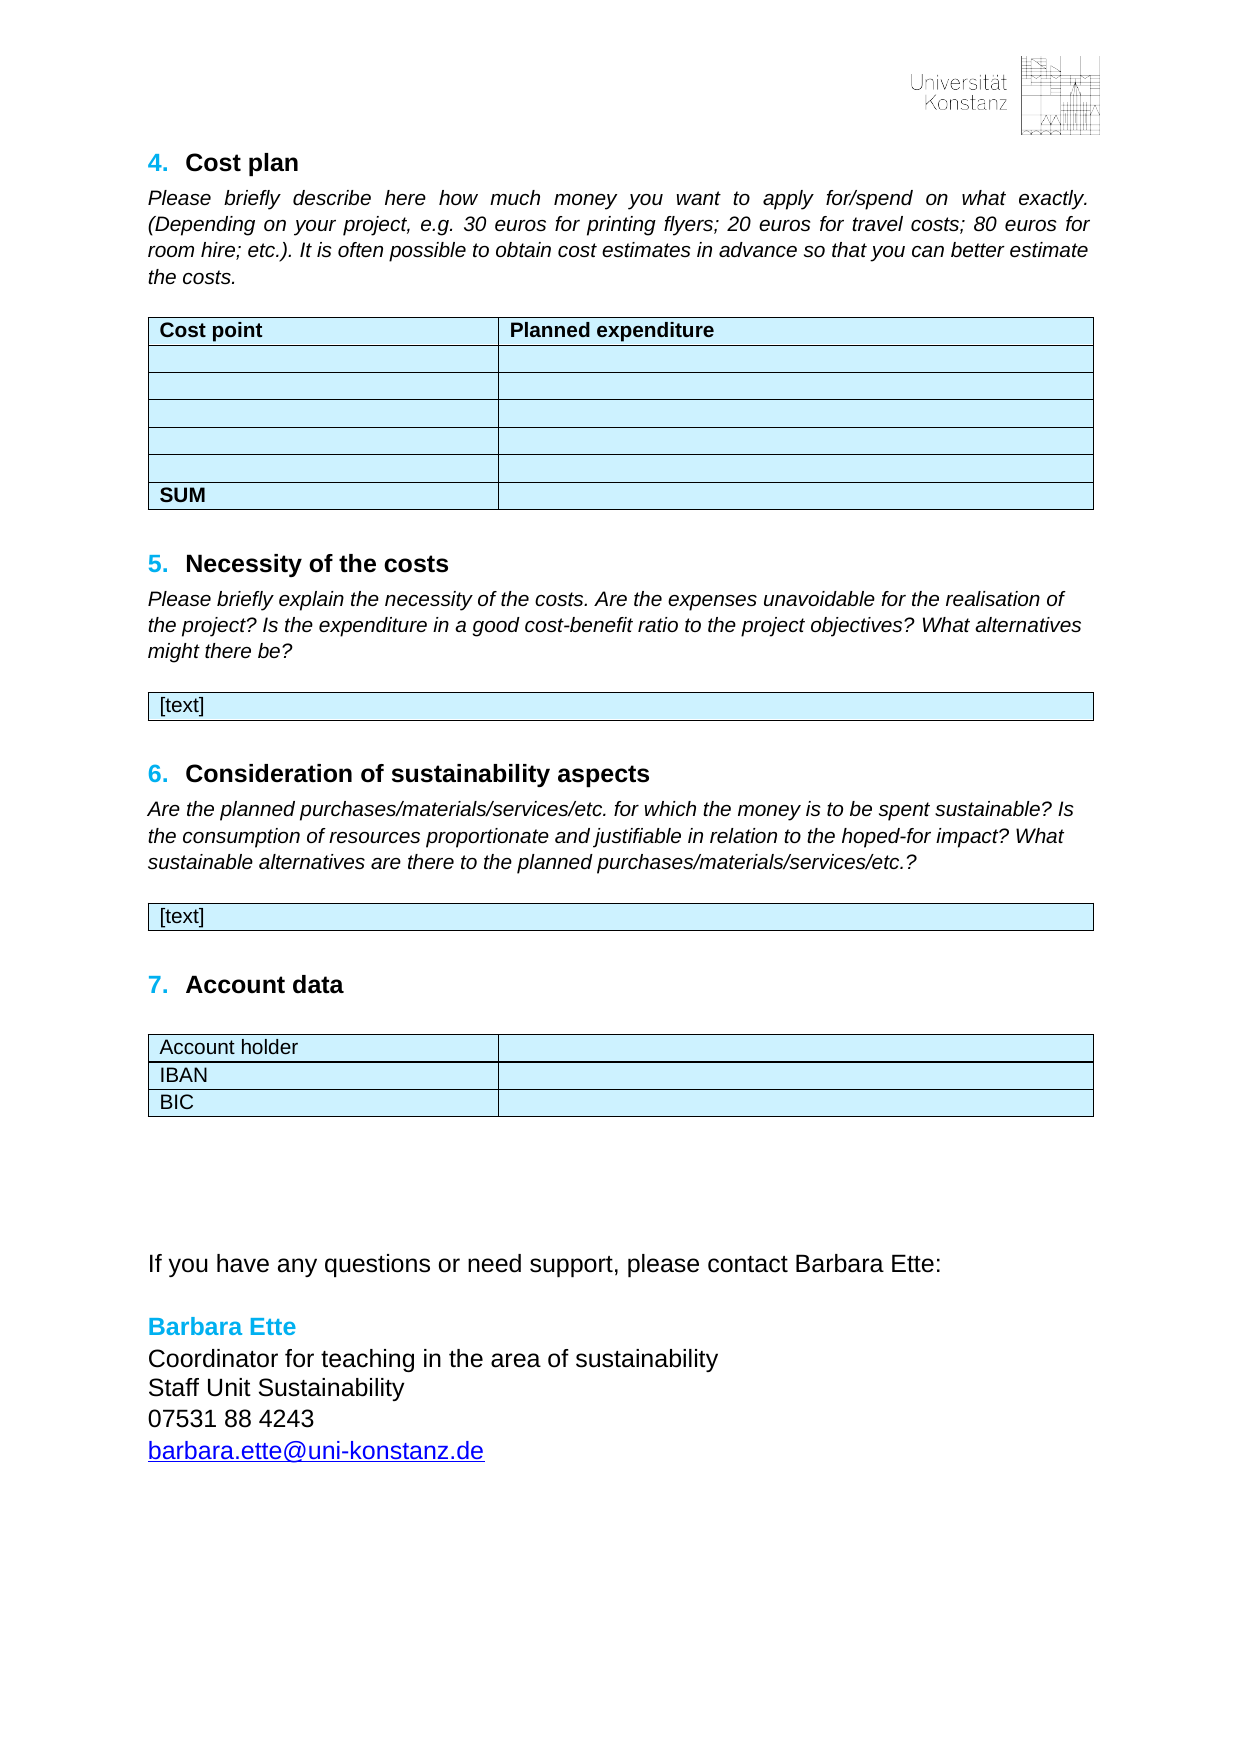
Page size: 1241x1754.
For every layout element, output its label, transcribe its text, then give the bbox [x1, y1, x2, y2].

table_cell [499, 400, 1093, 427]
table_header [text] [149, 904, 1093, 930]
table_cell [499, 455, 1093, 482]
table_cell [499, 428, 1093, 454]
text Please briefly explain the necessity of the costs. Are the expenses unavoidable for the realisation of the project? Is the expenditure in a good cost-benefit ratio to the project objectives? What alternatives might there be? [148, 587, 1093, 663]
table_cell [149, 346, 498, 372]
table_cell [149, 428, 498, 454]
text Staff Unit Sustainability [148, 1372, 1093, 1401]
subtitle Necessity of the costs [148, 549, 1093, 578]
subtitle Cost plan [148, 148, 1093, 176]
table_cell SUM [149, 483, 498, 509]
text Please briefly describe here how much money you want to apply for/spend on what exactly. (Depending on your project, e.g. 30 euros for printing flyers; 20 euros for travel costs; 80 euros for room hire; etc.). It is often possible to obtain cost estimates in advance so that you can better estimate the costs. [148, 185, 1093, 288]
text 07531 88 4243 [148, 1404, 1093, 1433]
text Coordinator for teaching in the area of sustainability [148, 1344, 1093, 1372]
table_header Planned expenditure [499, 318, 1093, 344]
table_cell [499, 483, 1093, 509]
table_cell [149, 455, 498, 482]
table_cell IBAN [149, 1063, 498, 1089]
table_cell [499, 1063, 1093, 1089]
text Are the planned purchases/materials/services/etc. for which the money is to be spent sustainable? Is the consumption of resources proportionate and justifiable in relation to the hoped-for impact? What sustainable alternatives are there to the planned purchases/materials/services/etc.? [148, 797, 1093, 874]
table_cell [149, 400, 498, 427]
table_header Account holder [149, 1035, 498, 1061]
text Barbara Ette [148, 1312, 1093, 1341]
table_cell [499, 373, 1093, 399]
picture [1021, 56, 1100, 135]
text If you have any questions or need support, please contact Barbara Ette: [148, 1249, 1093, 1278]
text barbara.ette@uni-konstanz.de [148, 1436, 1093, 1464]
table_cell BIC [149, 1090, 498, 1116]
table_cell [499, 1090, 1093, 1116]
subtitle Account data [148, 970, 1093, 999]
picture [911, 74, 1007, 110]
table_cell [149, 373, 498, 399]
table_header [499, 1035, 1093, 1061]
subtitle Consideration of sustainability aspects [148, 759, 1093, 788]
table_header Cost point [149, 318, 498, 344]
table_header [text] [149, 693, 1093, 719]
table_cell [499, 346, 1093, 372]
